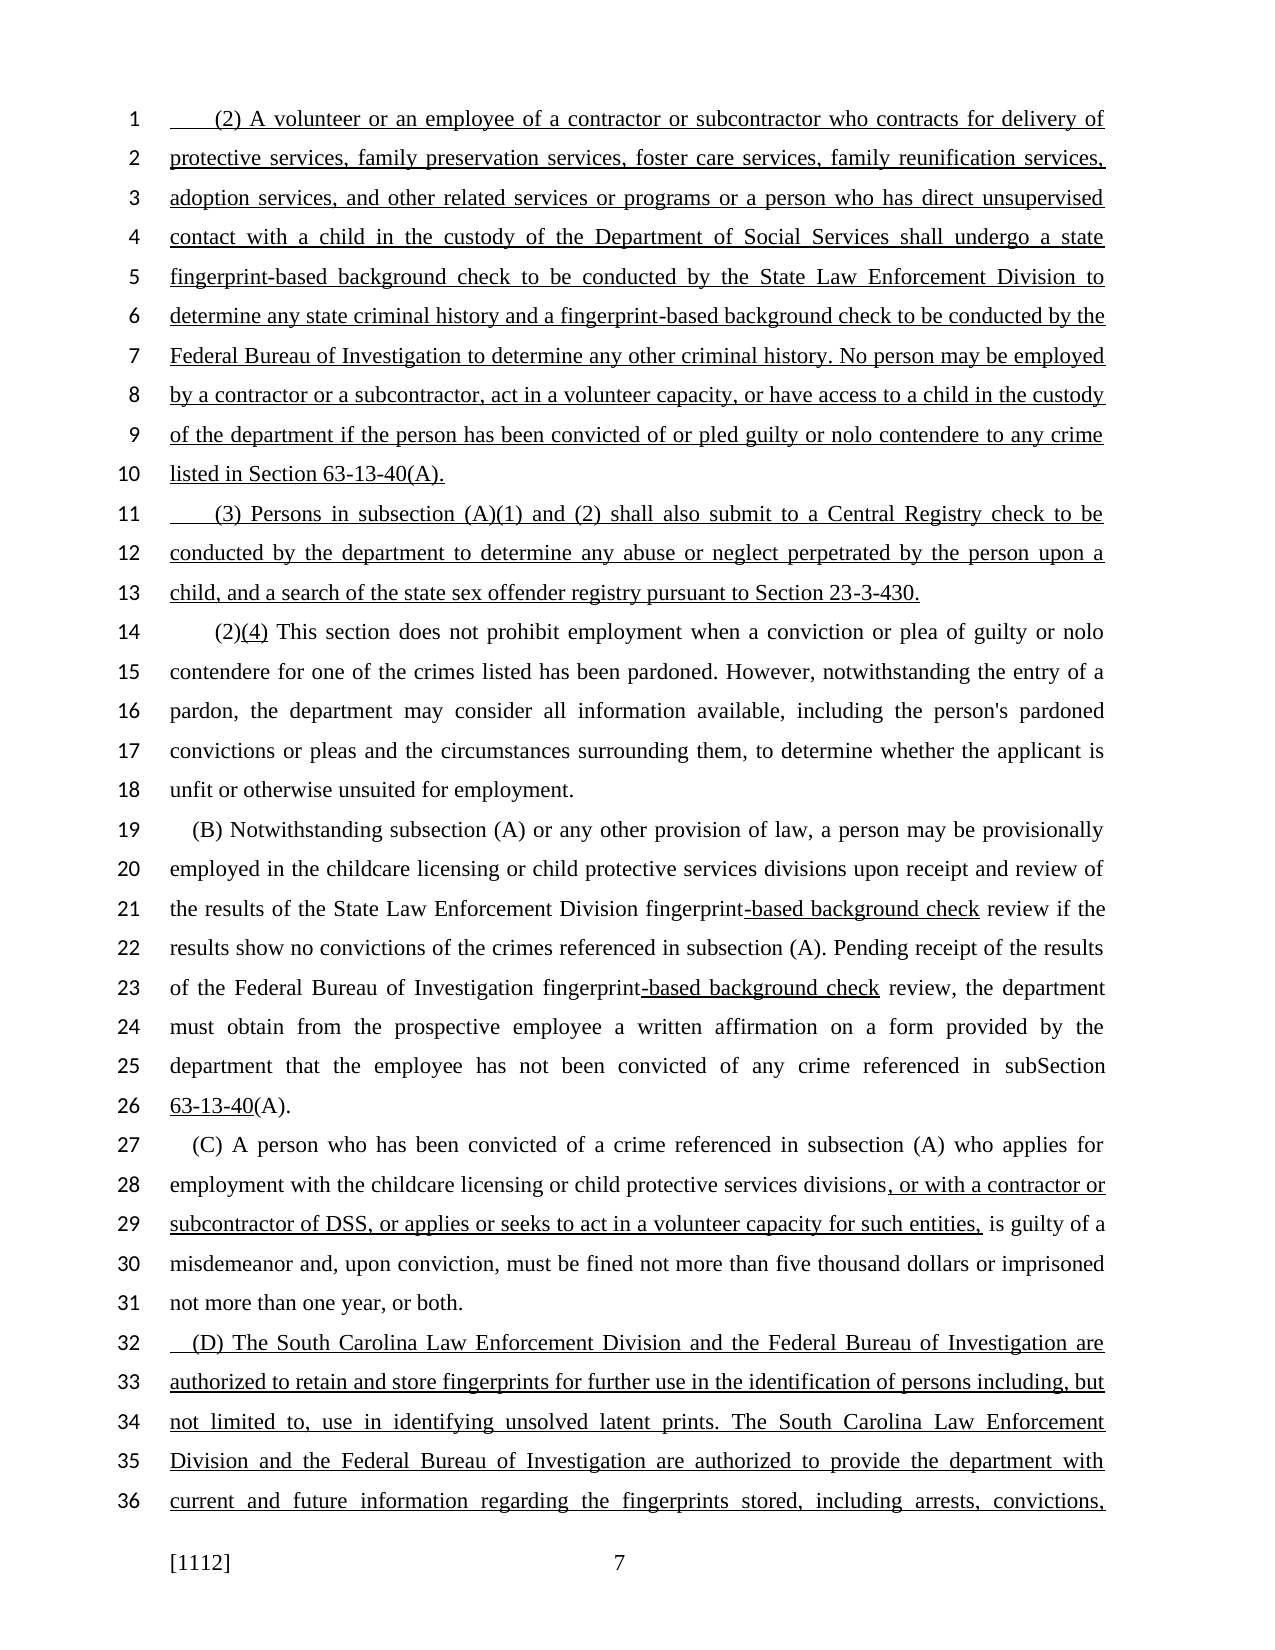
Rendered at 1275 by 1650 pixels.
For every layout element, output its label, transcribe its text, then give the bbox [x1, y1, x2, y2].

text (C) A person who has been convicted of a crime referenced in subsection (A) who applies for employment with the childcare licensing or child protective services divisions, or with a contractor or subcontractor of DSS, or applies or seeks to act in a volunteer capacity for such entities, is guilty of a misdemeanor and, upon conviction, must be fined not more than five thousand dollars or imprisoned not more than one year, or both. [169, 1131, 1106, 1316]
text (2)(4) This section does not prohibit employment when a conviction or plea of guilty or nolo contendere for one of the crimes listed has been pardoned. However, notwithstanding the entry of a pardon, the department may consider all information available, including the person's pardoned convictions or pleas and the circumstances surrounding them, to determine whether the applicant is unfit or otherwise unsuited for employment. [169, 618, 1106, 802]
text (B) Notwithstanding subsection (A) or any other provision of law, a person may be provisionally employed in the childcare licensing or child protective services divisions upon receipt and review of the results of the State Law Enforcement Division fingerprint‑based background check review if the results show no convictions of the crimes referenced in subsection (A). Pending receipt of the results of the Federal Bureau of Investigation fingerprint‑based background check review, the department must obtain from the prospective employee a written affirmation on a form provided by the department that the employee has not been convicted of any crime referenced in subSection 63‑13‑40(A). [169, 816, 1106, 1118]
text (3) Persons in subsection (A)(1) and (2) shall also submit to a Central Registry check to be conducted by the department to determine any abuse or neglect perpetrated by the person upon a child, and a search of the state sex offender registry pursuant to Section 23‑3‑430. [169, 500, 1106, 605]
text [169, 1432, 1106, 1510]
text (2) A volunteer or an employee of a contractor or subcontractor who contracts for delivery of protective services, family preservation services, foster care services, family reunification services, adoption services, and other related services or programs or a person who has direct unsupervised contact with a child in the custody of the Department of Social Services shall undergo a state fingerprint‑based background check to be conducted by the State Law Enforcement Division to determine any state criminal history and a fingerprint‑based background check to be conducted by the Federal Bureau of Investigation to determine any other criminal history. No person may be employed by a contractor or a subcontractor, act in a volunteer capacity, or have access to a child in the custody of the department if the person has been convicted of or pled guilty or nolo contendere to any crime listed in Section 63‑13‑40(A). [169, 405, 1106, 487]
text (2) A volunteer or an employee of a contractor or subcontractor who contracts for delivery of protective services, family preservation services, foster care services, family reunification services, adoption services, and other related services or programs or a person who has direct unsupervised contact with a child in the custody of the Department of Social Services shall undergo a state fingerprint‑based background check to be conducted by the State Law Enforcement Division to determine any state criminal history and a fingerprint‑based background check to be conducted by the Federal Bureau of Investigation to determine any other criminal history. No person may be employed by a contractor or a subcontractor, act in a volunteer capacity, or have access to a child in the custody of the department if the person has been convicted of or pled guilty or nolo contendere to any crime listed in Section 63‑13‑40(A). [169, 105, 1106, 167]
text (2) A volunteer or an employee of a contractor or subcontractor who contracts for delivery of protective services, family preservation services, foster care services, family reunification services, adoption services, and other related services or programs or a person who has direct unsupervised contact with a child in the custody of the Department of Social Services shall undergo a state fingerprint‑based background check to be conducted by the State Law Enforcement Division to determine any state criminal history and a fingerprint‑based background check to be conducted by the Federal Bureau of Investigation to determine any other criminal history. No person may be employed by a contractor or a subcontractor, act in a volunteer capacity, or have access to a child in the custody of the department if the person has been convicted of or pled guilty or nolo contendere to any crime listed in Section 63‑13‑40(A). [169, 169, 1106, 325]
